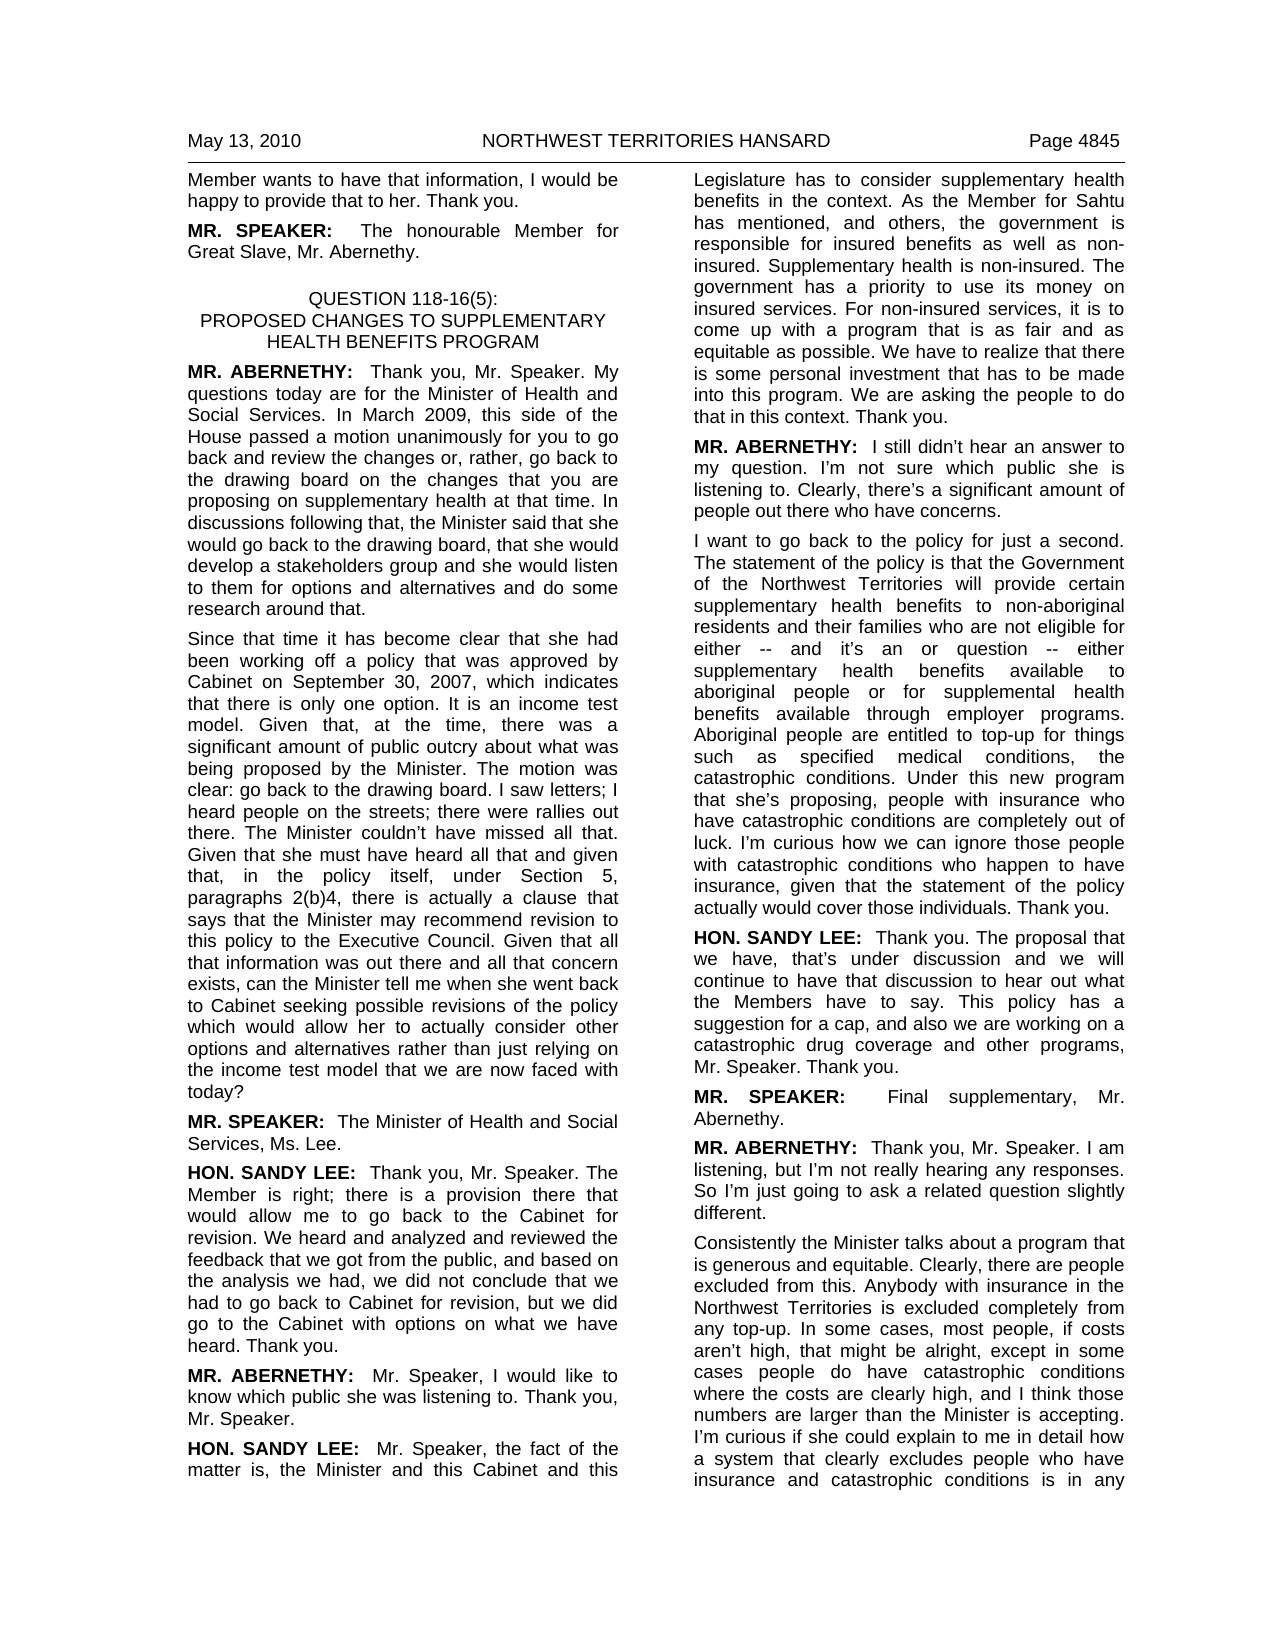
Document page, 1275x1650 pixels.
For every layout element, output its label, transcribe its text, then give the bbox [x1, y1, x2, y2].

text MR. SPEAKER: The Minister of Health and Social Services, Ms. Lee. [187, 1111, 619, 1154]
text MR. ABERNETHY: Thank you, Mr. Speaker. My questions today are for the Minister of Health and Social Services. In March 2009, this side of the House passed a motion unanimously for you to go back and review the changes or, rather, go back to the drawing board on the changes that you are proposing on supplementary health at that time. In discussions following that, the Minister said that she would go back to the drawing board, that she would develop a stakeholders group and she would listen to them for options and alternatives and do some research around that. [187, 361, 619, 620]
text MR. ABERNETHY: I still didn’t hear an answer to my question. I’m not sure which public she is listening to. Clearly, there’s a significant amount of people out there who have concerns. [694, 435, 1125, 522]
text MR. SPEAKER: Final supplementary, Mr. Abernethy. [694, 1086, 1125, 1129]
text HON. SANDY LEE: Thank you. The proposal that we have, that’s under discussion and we will continue to have that discussion to hear out what the Members have to say. This policy has a suggestion for a cap, and also we are working on a catastrophic drug coverage and other programs, Mr. Speaker. Thank you. [694, 926, 1125, 1077]
text MR. SPEAKER: The honourable Member for Great Slave, Mr. Abernethy. [187, 220, 619, 263]
text I want to go back to the policy for just a second. The statement of the policy is that the Government of the Northwest Territories will provide certain supplementary health benefits to non-aboriginal residents and their families who are not eligible for either -- and it’s an or question -- either supplementary health benefits available to aboriginal people or for supplemental health benefits available through employer programs. Aboriginal people are entitled to top-up for things such as specified medical conditions, the catastrophic conditions. Under this new program that she’s proposing, people with insurance who have catastrophic conditions are completely out of luck. I’m curious how we can ignore those people with catastrophic conditions who happen to have insurance, given that the statement of the policy actually would cover those individuals. Thank you. [694, 530, 1125, 918]
subtitle QUESTION 118-16(5): PROPOSED CHANGES TO SUPPLEMENTARY HEALTH BENEFITS PROGRAM [187, 288, 619, 353]
text HON. SANDY LEE: Mr. Speaker, the fact of the matter is, the Minister and this Cabinet and this Legislature has to consider supplementary health benefits in the context. As the Member for Sahtu has mentioned, and others, the government is responsible for insured benefits as well as non-insured. Supplementary health is non-insured. The government has a priority to use its money on insured services. For non-insured services, it is to come up with a program that is as fair and as equitable as possible. We have to realize that there is some personal investment that has to be made into this program. We are asking the people to do that in this context. Thank you. [694, 168, 1125, 427]
text MR. ABERNETHY: Thank you, Mr. Speaker. I am listening, but I’m not really hearing any responses. So I’m just going to ask a related question slightly different. [694, 1137, 1125, 1223]
text HON. SANDY LEE: Thank you, Mr. Speaker. The Member is right; there is a provision there that would allow me to go back to the Cabinet for revision. We heard and analyzed and reviewed the feedback that we got from the public, and based on the analysis we had, we did not conclude that we had to go back to Cabinet for revision, but we did go to the Cabinet with options on what we have heard. Thank you. [187, 1162, 619, 1356]
text MR. ABERNETHY: Mr. Speaker, I would like to know which public she was listening to. Thank you, Mr. Speaker. [187, 1364, 619, 1429]
text Since that time it has become clear that she had been working off a policy that was approved by Cabinet on September 30, 2007, which indicates that there is only one option. It is an income test model. Given that, at the time, there was a significant amount of public outcry about what was being proposed by the Minister. The motion was clear: go back to the drawing board. I saw letters; I heard people on the streets; there were rallies out there. The Minister couldn’t have missed all that. Given that she must have heard all that and given that, in the policy itself, under Section 5, paragraphs 2(b)4, there is actually a clause that says that the Minister may recommend revision to this policy to the Executive Council. Given that all that information was out there and all that concern exists, can the Minister tell me when she went back to Cabinet seeking possible revisions of the policy which would allow her to actually consider other options and alternatives rather than just relying on the income test model that we are now faced with today? [187, 628, 619, 1102]
